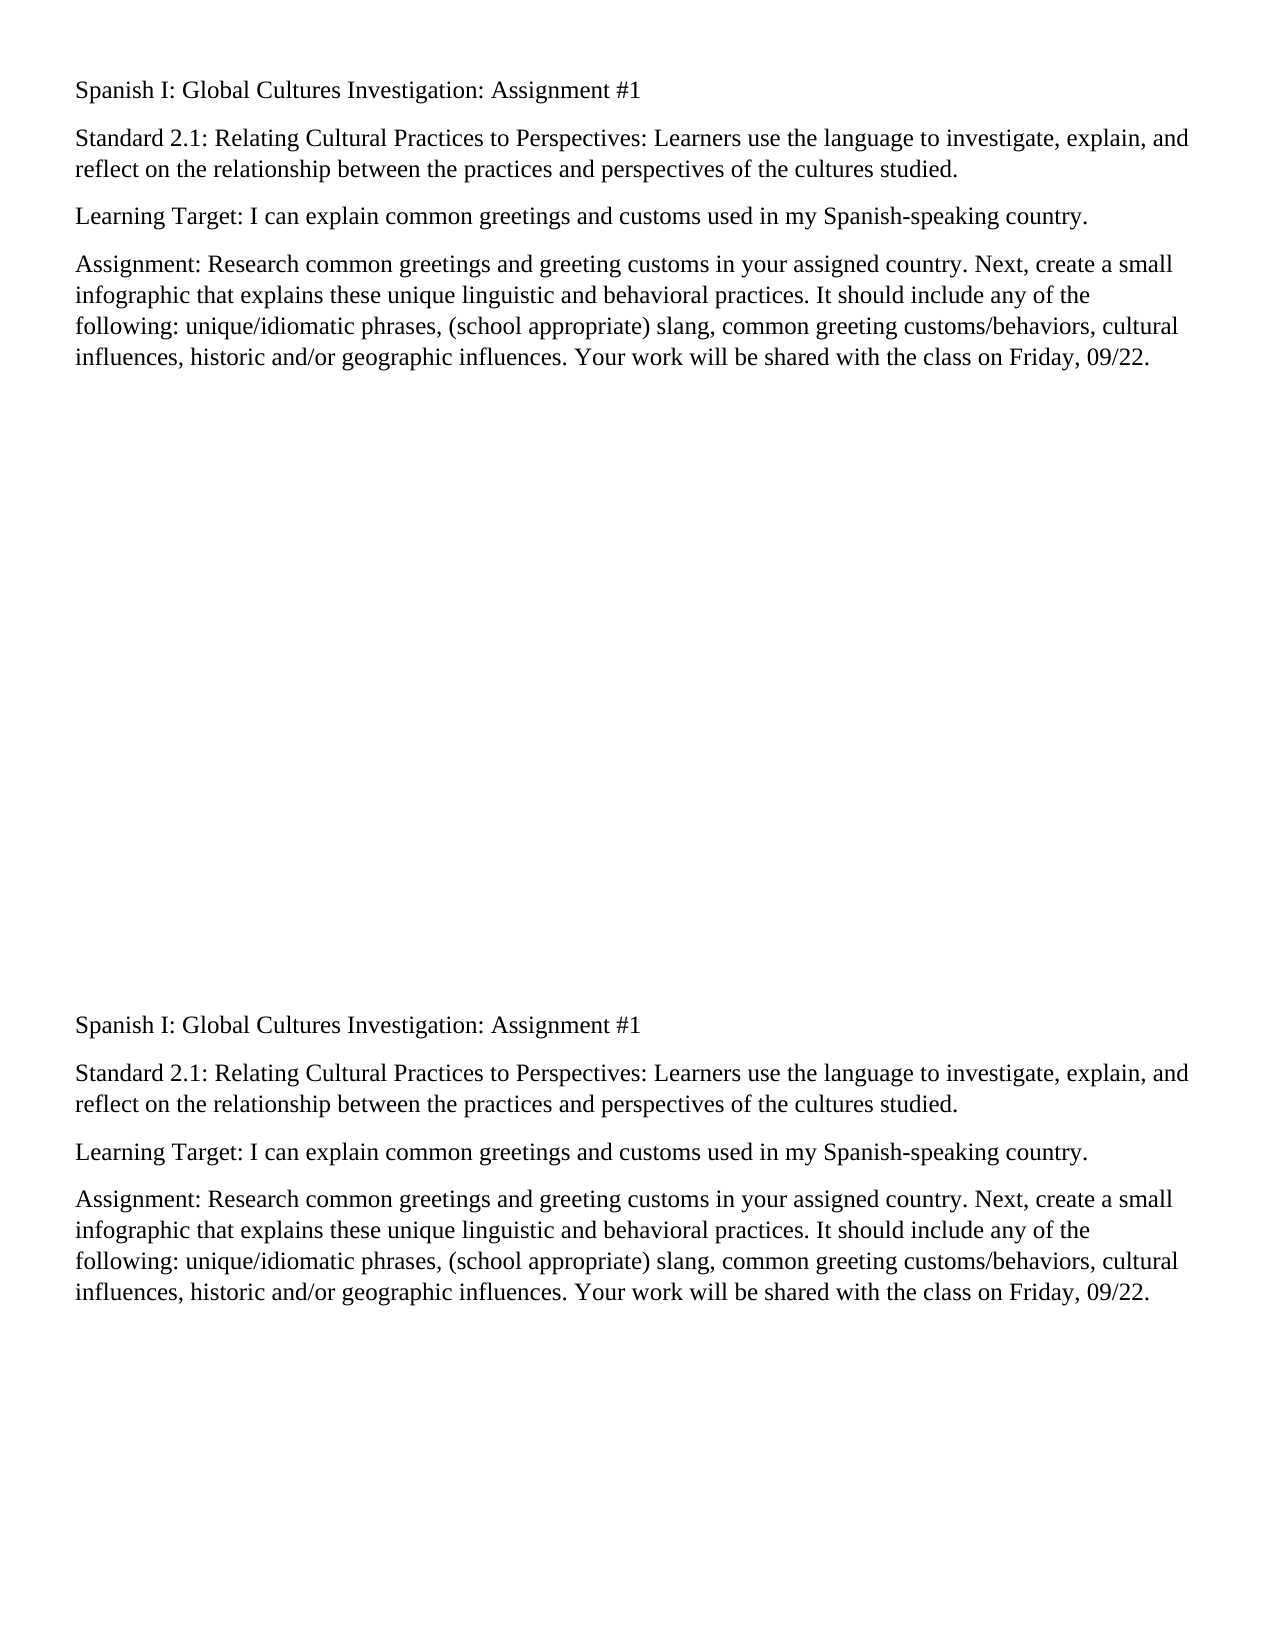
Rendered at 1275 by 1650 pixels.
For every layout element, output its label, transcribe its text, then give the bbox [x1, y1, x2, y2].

text Standard 2.1: Relating Cultural Practices to Perspectives: Learners use the language to investigate, explain, and reflect on the relationship between the practices and perspectives of the cultures studied. [75, 123, 1200, 182]
text Assignment: Research common greetings and greeting customs in your assigned country. Next, create a small infographic that explains these unique linguistic and behavioral practices. It should include any of the following: unique/idiomatic phrases, (school appropriate) slang, common greeting customs/behaviors, cultural influences, historic and/or geographic influences. Your work will be shared with the class on Friday, 09/22. [75, 249, 1200, 371]
text Standard 2.1: Relating Cultural Practices to Perspectives: Learners use the language to investigate, explain, and reflect on the relationship between the practices and perspectives of the cultures studied. [75, 1058, 1200, 1118]
text Learning Target: I can explain common greetings and customs used in my Spanish-speaking country. [75, 201, 1200, 230]
text Spanish I: Global Cultures Investigation: Assignment #1 [75, 1010, 1200, 1039]
text Learning Target: I can explain common greetings and customs used in my Spanish-speaking country. [75, 1137, 1200, 1165]
text Spanish I: Global Cultures Investigation: Assignment #1 [75, 75, 1200, 104]
text Assignment: Research common greetings and greeting customs in your assigned country. Next, create a small infographic that explains these unique linguistic and behavioral practices. It should include any of the following: unique/idiomatic phrases, (school appropriate) slang, common greeting customs/behaviors, cultural influences, historic and/or geographic influences. Your work will be shared with the class on Friday, 09/22. [75, 1184, 1200, 1306]
